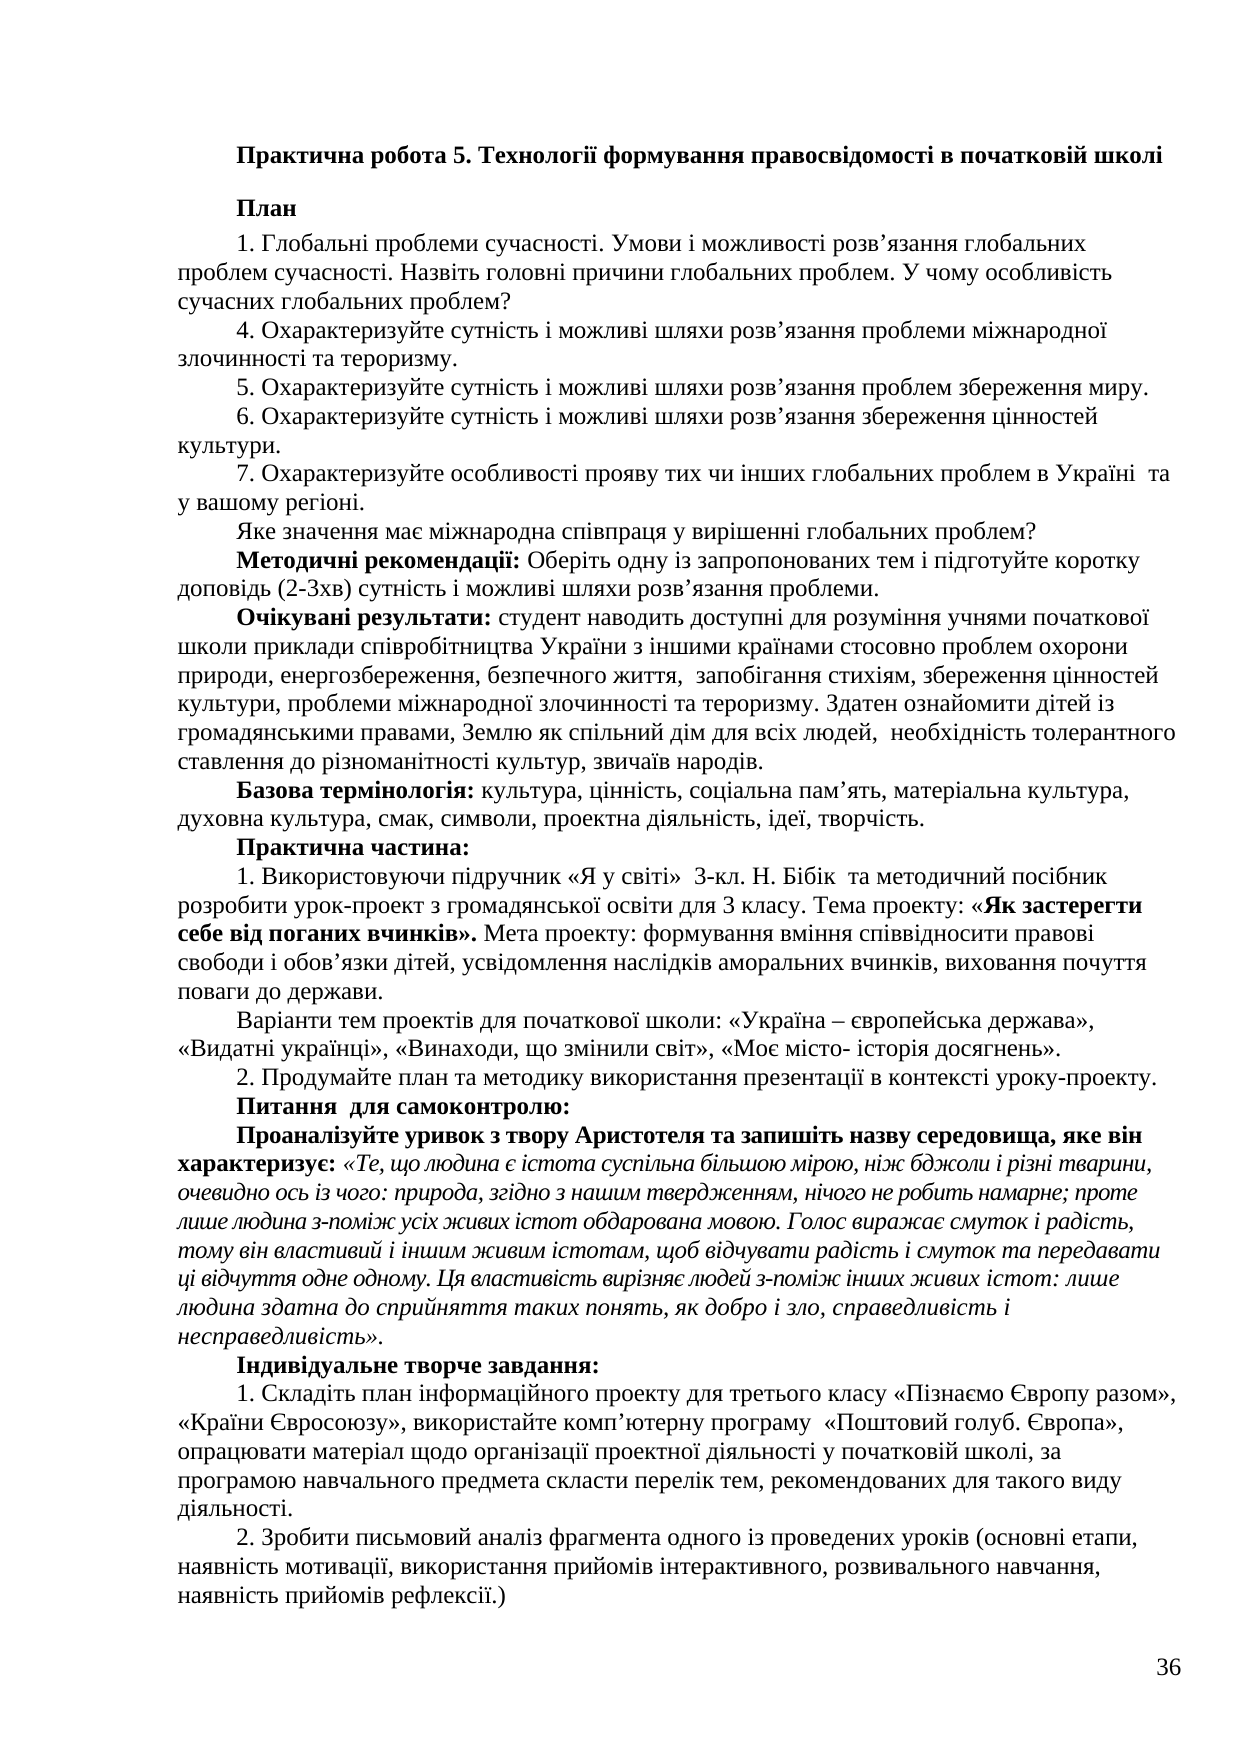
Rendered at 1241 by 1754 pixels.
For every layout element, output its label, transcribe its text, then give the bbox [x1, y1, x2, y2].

text Індивідуальне творче завдання: [177, 1350, 1181, 1378]
text 7. Охарактеризуйте особливості прояву тих чи інших глобальних проблем в Україні та у вашому регіоні. [177, 458, 1181, 516]
text 2. Зробити письмовий аналіз фрагмента одного із проведених уроків (основні етапи, наявність мотивації, використання прийомів інтерактивного, розвивального навчання, наявність прийомів рефлексії.) [177, 1522, 1181, 1608]
text 2. Продумайте план та методику використання презентації в контексті уроку-проекту. [177, 1062, 1181, 1091]
text 6. Охарактеризуйте сутність і можливі шляхи розв’язання збереження цінностей культури. [177, 401, 1181, 458]
text Практична частина: [177, 832, 1181, 861]
text 1. Використовуючи підручник «Я у світі» 3-кл. Н. Бібік та методичний посібник розробити урок-проект з громадянської освіти для 3 класу. Тема проекту: «Як застерегти себе від поганих вчинків». Мета проекту: формування вміння співвідносити правові свободи і обов’язки дітей, усвідомлення наслідків аморальних вчинків, виховання почуття поваги до держави. [177, 861, 1181, 1005]
text Очікувані результати: студент наводить доступні для розуміння учнями початкової школи приклади співробітництва України з іншими країнами стосовно проблем охорони природи, енергозбереження, безпечного життя, запобігання стихіям, збереження цінностей культури, проблеми міжнародної злочинності та тероризму. Здатен ознайомити дітей із громадянськими правами, Землю як спільний дім для всіх людей, необхідність толерантного ставлення до різноманітності культур, звичаїв народів. [177, 602, 1181, 775]
text 1. Глобальні проблеми сучасності. Умови і можливості розв’язання глобальних проблем сучасності. Назвіть головні причини глобальних проблем. У чому особливість сучасних глобальних проблем? [177, 228, 1181, 315]
text 4. Охарактеризуйте сутність і можливі шляхи розв’язання проблеми міжнародної злочинності та тероризму. [177, 315, 1181, 372]
subtitle План [177, 193, 1181, 222]
text Проаналізуйте уривок з твору Аристотеля та запишіть назву середовища, яке він характеризує: «Те, що людина є істота суспільна більшою мірою, ніж бджоли і різні тварини, очевидно ось із чого: природа, згідно з нашим твердженням, нічого не робить намарне; проте лише людина з-поміж усіх живих істот обдарована мовою. Голос виражає смуток і радість, тому він властивий і іншим живим істотам, щоб відчувати радість і смуток та передавати ці відчуття одне одному. Ця властивість вирізняє людей з-поміж інших живих істот: лише людина здатна до сприйняття таких понять, як добро і зло, справедливість і несправедливість». [177, 1120, 1181, 1350]
text Методичні рекомендації: Оберіть одну із запропонованих тем і підготуйте коротку доповідь (2-3хв) сутність і можливі шляхи розв’язання проблеми. [177, 545, 1181, 602]
text Питання для самоконтролю: [177, 1091, 1181, 1120]
text Практична робота 5. Технології формування правосвідомості в початковій школі [177, 140, 1181, 168]
text Варіанти тем проектів для початкової школи: «Україна – європейська держава», «Видатні українці», «Винаходи, що змінили світ», «Моє місто- історія досягнень». [177, 1005, 1181, 1062]
text Базова термінологія: культура, цінність, соціальна пам’ять, матеріальна культура, духовна культура, смак, символи, проектна діяльність, ідеї, творчість. [177, 775, 1181, 832]
text Яке значення має міжнародна співпраця у вирішенні глобальних проблем? [177, 516, 1181, 545]
text 1. Складіть план інформаційного проекту для третього класу «Пізнаємо Європу разом», «Країни Євросоюзу», використайте комп’ютерну програму «Поштовий голуб. Європа», опрацювати матеріал щодо організації проектної діяльності у початковій школі, за програмою навчального предмета скласти перелік тем, рекомендованих для такого виду діяльності. [177, 1378, 1181, 1522]
text 5. Охарактеризуйте сутність і можливі шляхи розв’язання проблем збереження миру. [177, 372, 1181, 401]
